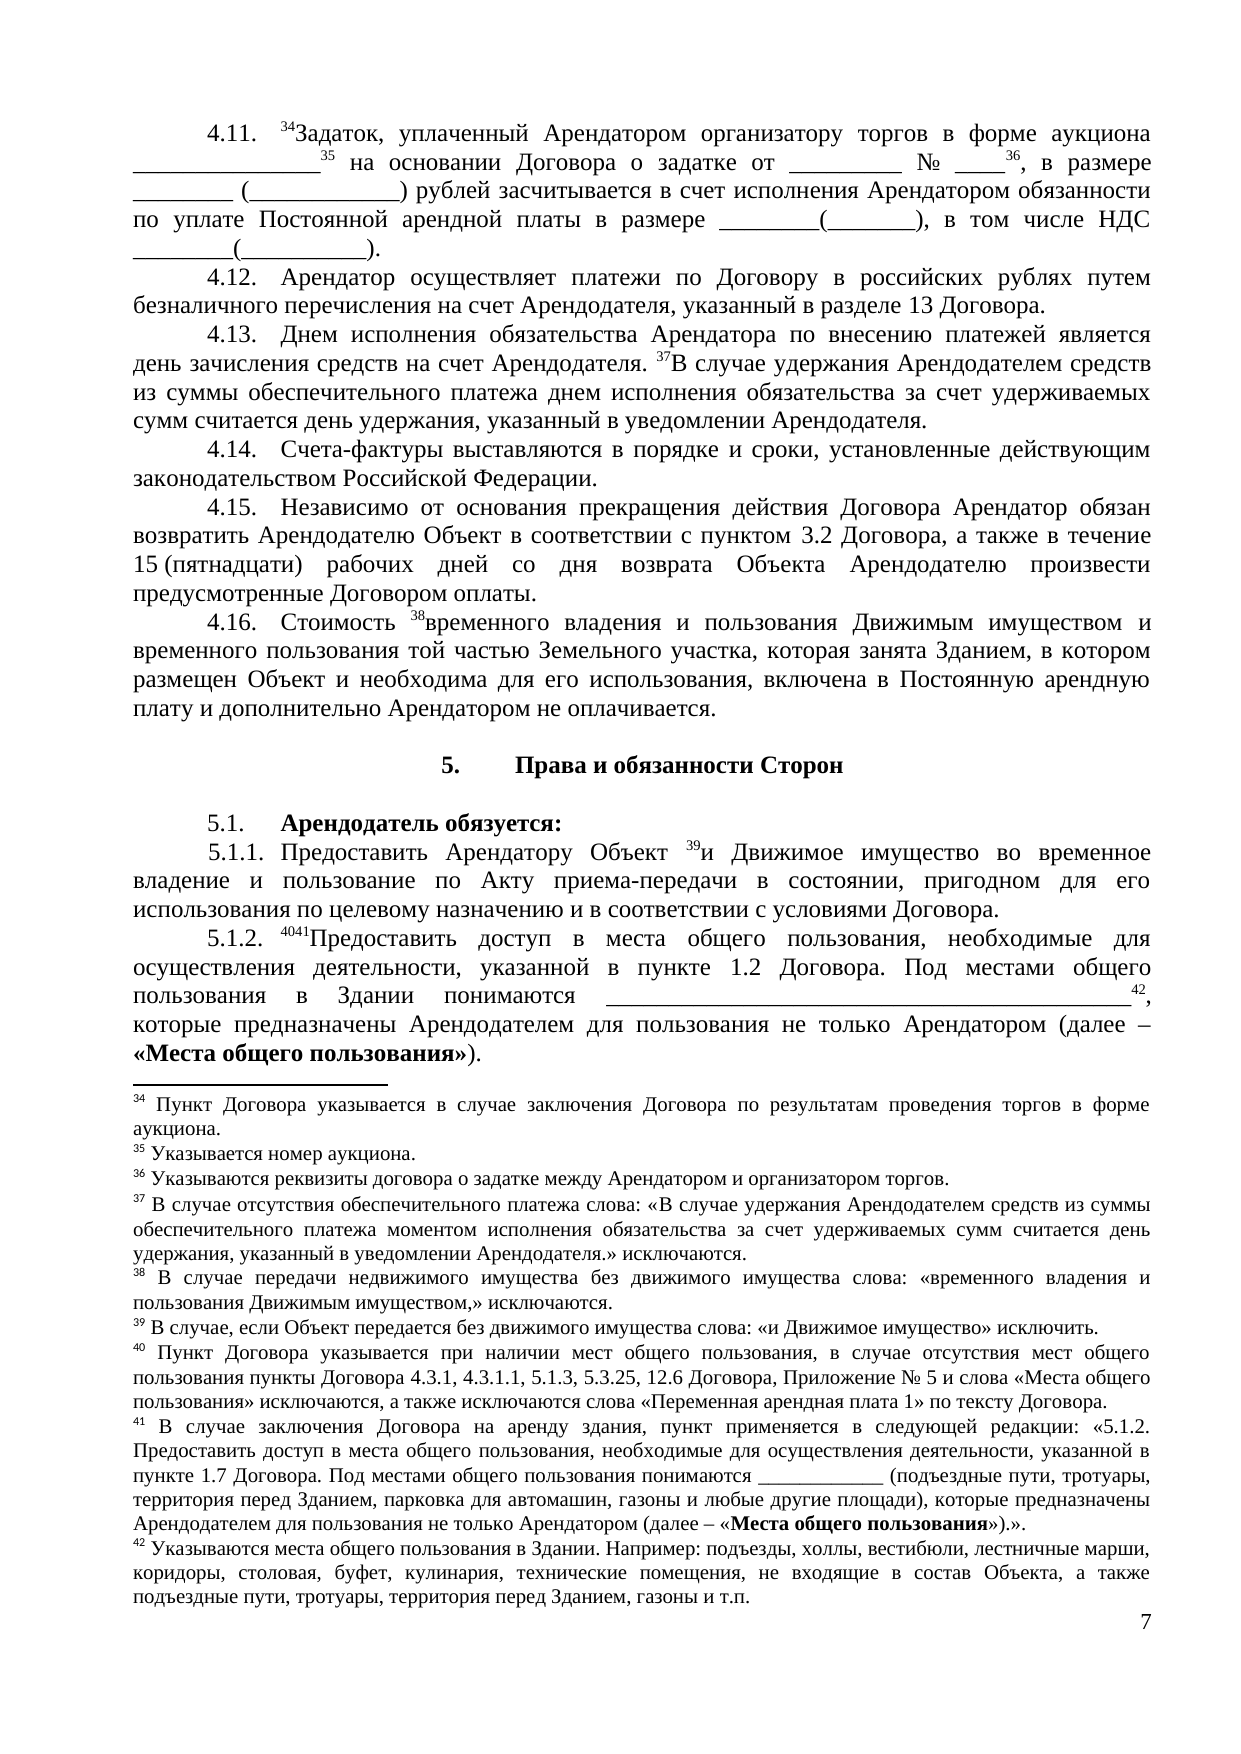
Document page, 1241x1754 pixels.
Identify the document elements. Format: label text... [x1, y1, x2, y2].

list Предоставить доступ в места общего пользования, необходимые для осуществления деятельности, указанной в пункте 1.6 Договора. Под местами общего пользования в Здании понимаются __________________________________________, которые предназначены Арендодателем для пользования не только Арендатором (далее – «Места общего пользования»). [133, 923, 1152, 1067]
list Днем исполнения обязательства Арендатора по внесению платежей является день зачисления средств на счет Арендодателя. В случае удержания Арендодателем средств из суммы обеспечительного платежа днем исполнения обязательства за счет удерживаемых сумм считается день удержания, указанный в уведомлении Арендодателя. [133, 319, 1152, 434]
list Права и обязанности Сторон [133, 751, 1152, 779]
list Арендодатель обязуется: [133, 808, 1152, 837]
list Предоставить Арендатору Объект и Движимое имущество во временное владение и пользование по Акту приема-передачи в состоянии, пригодном для его использования по целевому назначению и в соответствии с условиями Договора. [133, 837, 1152, 923]
list Счета-фактуры выставляются в порядке и сроки, установленные действующим законодательством Российской Федерации. [133, 434, 1152, 492]
list Независимо от основания прекращения действия Договора Арендатор обязан возвратить Арендодателю Объект в соответствии с пунктом 3.2 Договора, а также в течение 15 (пятнадцати) рабочих дней со дня возврата Объекта Арендодателю произвести предусмотренные Договором оплаты. [133, 492, 1152, 607]
list Задаток, уплаченный Арендатором организатору торгов в форме аукциона _______________ на основании Договора о задатке от _________ № ____, в размере ________ (____________) рублей засчитывается в счет исполнения Арендатором обязанности по уплате Постоянной арендной платы в размере ________(_______), в том числе НДС ________(__________). [133, 118, 1152, 262]
list Арендатор осуществляет платежи по Договору в российских рублях путем безналичного перечисления на счет Арендодателя, указанный в разделе 13 Договора. [133, 262, 1152, 319]
list Стоимость временного владения и пользования Движимым имуществом и временного пользования той частью Земельного участка, которая занята Зданием, в котором размещен Объект и необходима для его использования, включена в Постоянную арендную плату и дополнительно Арендатором не оплачивается. [133, 607, 1152, 722]
